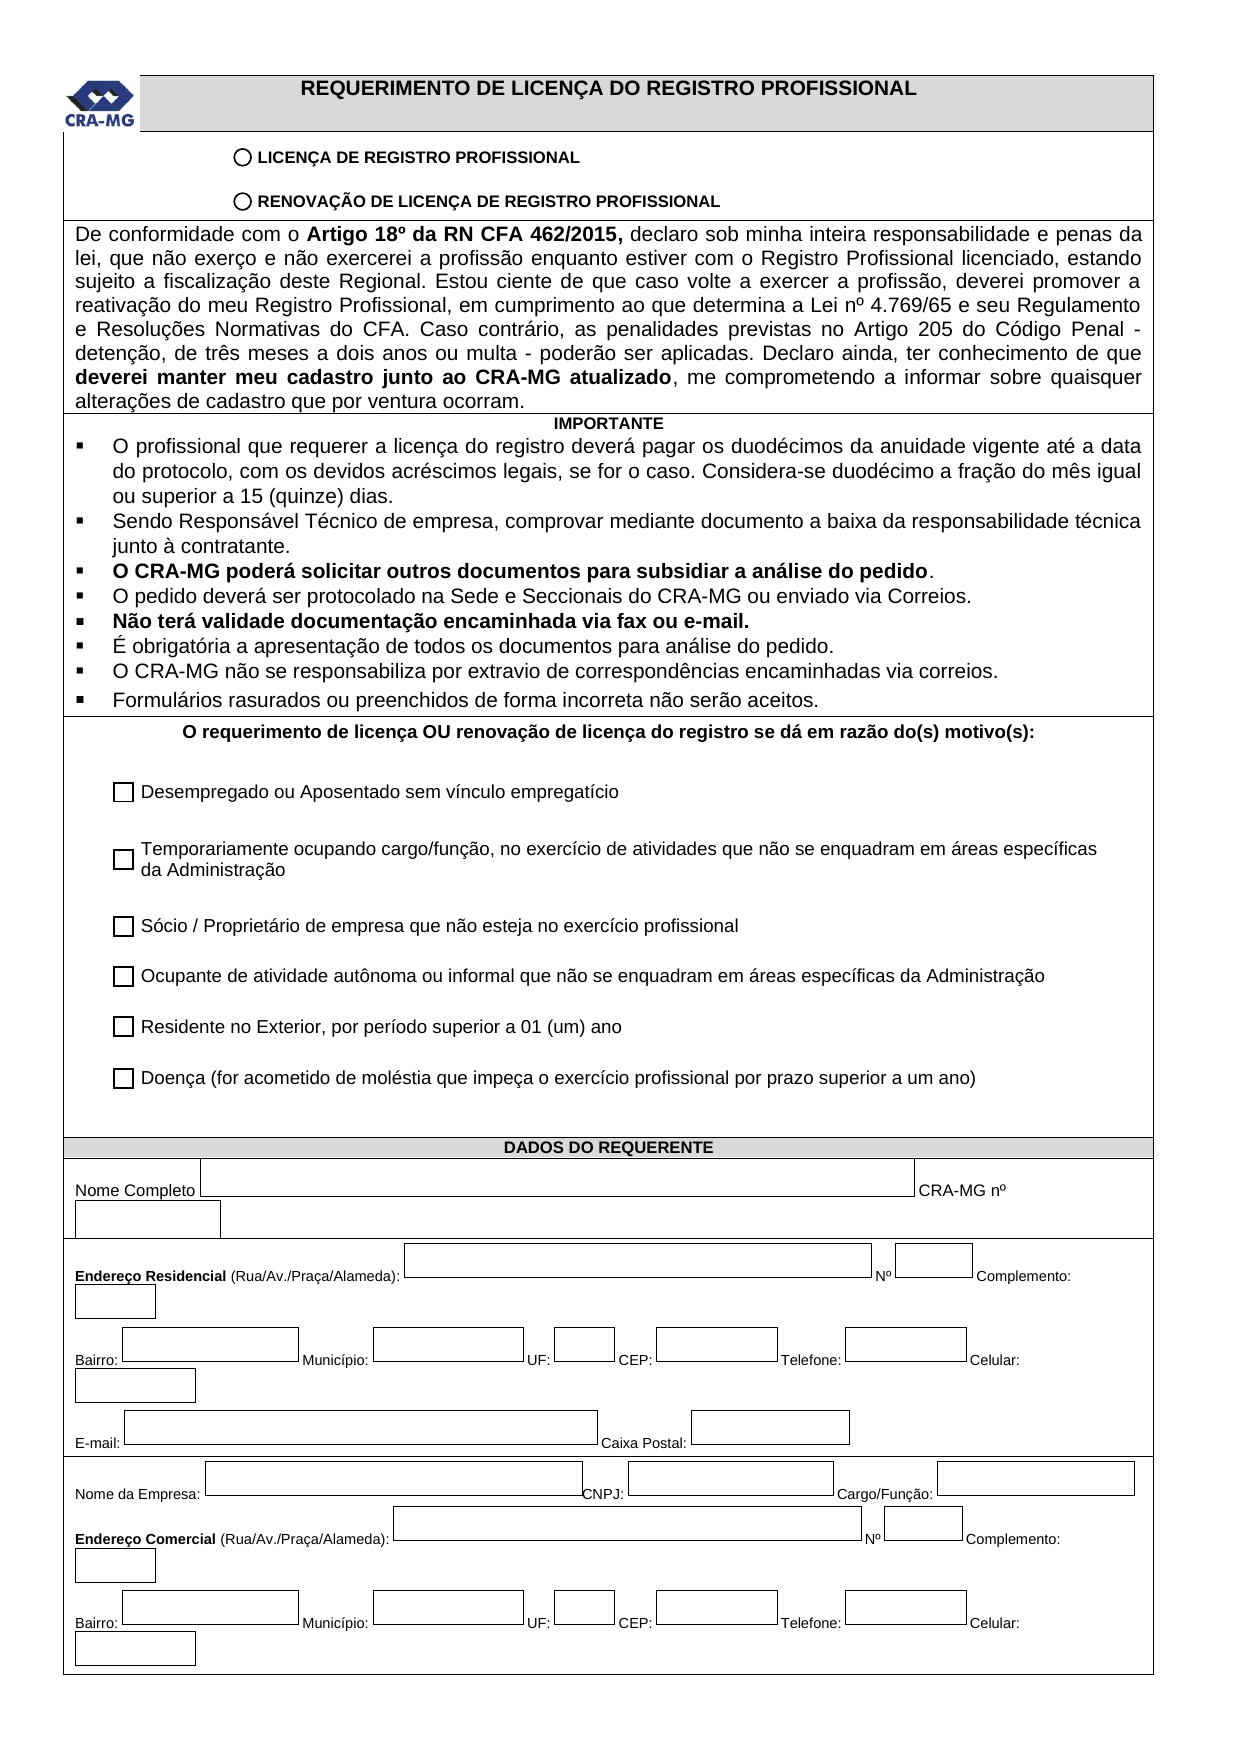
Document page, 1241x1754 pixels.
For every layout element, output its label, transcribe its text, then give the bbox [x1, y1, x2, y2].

table_header REQUERIMENTO DE LICENÇA DO REGISTRO PROFISSIONAL [140, 76, 1153, 131]
picture [62, 75, 140, 132]
table_cell [64, 132, 1153, 220]
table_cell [64, 1457, 1153, 1674]
table_cell O requerimento de licença OU renovação de licença do registro se dá em razão do(s) motivo(s): [64, 717, 1153, 1137]
table_cell DADOS DO REQUERENTE [64, 1138, 1153, 1157]
table_cell Nome Completo CRA-MG nº [64, 1159, 1153, 1238]
table_cell IMPORTANTE O profissional que requerer a licença do registro deverá pagar os duodécimos da anuidade vigente até a data do protocolo, com os devidos acréscimos legais, se for o caso. Considera-se duodécimo a fração do mês igual ou superior a 15 (quinze) dias. Sendo Responsável Técnico de empresa, comprovar mediante documento a baixa da responsabilidade técnica junto à contratante. O CRA-MG poderá solicitar outros documentos para subsidiar a análise do pedido. O pedido deverá ser protocolado na Sede e Seccionais do CRA-MG ou enviado via Correios. Não terá validade documentação encaminhada via fax ou e-mail. É obrigatória a apresentação de todos os documentos para análise do pedido. O CRA-MG não se responsabiliza por extravio de correspondências encaminhadas via correios. Formulários rasurados ou preenchidos de forma incorreta não serão aceitos. [64, 414, 1153, 716]
table_cell Endereço Residencial (Rua/Av./Praça/Alameda): Nº Complemento: Bairro: Município: UF: CEP: Telefone: Celular: E-mail: Caixa Postal: [64, 1239, 1153, 1456]
table_cell De conformidade com o Artigo 18º da RN CFA 462/2015, declaro sob minha inteira responsabilidade e penas da lei, que não exerço e não exercerei a profissão enquanto estiver com o Registro Profissional licenciado, estando sujeito a fiscalização deste Regional. Estou ciente de que caso volte a exercer a profissão, deverei promover a reativação do meu Registro Profissional, em cumprimento ao que determina a Lei nº 4.769/65 e seu Regulamento e Resoluções Normativas do CFA. Caso contrário, as penalidades previstas no Artigo 205 do Código Penal - detenção, de três meses a dois anos ou multa - poderão ser aplicadas. Declaro ainda, ter conhecimento de que deverei manter meu cadastro junto ao CRA-MG atualizado, me comprometendo a informar sobre quaisquer alterações de cadastro que por ventura ocorram. [64, 221, 1153, 413]
